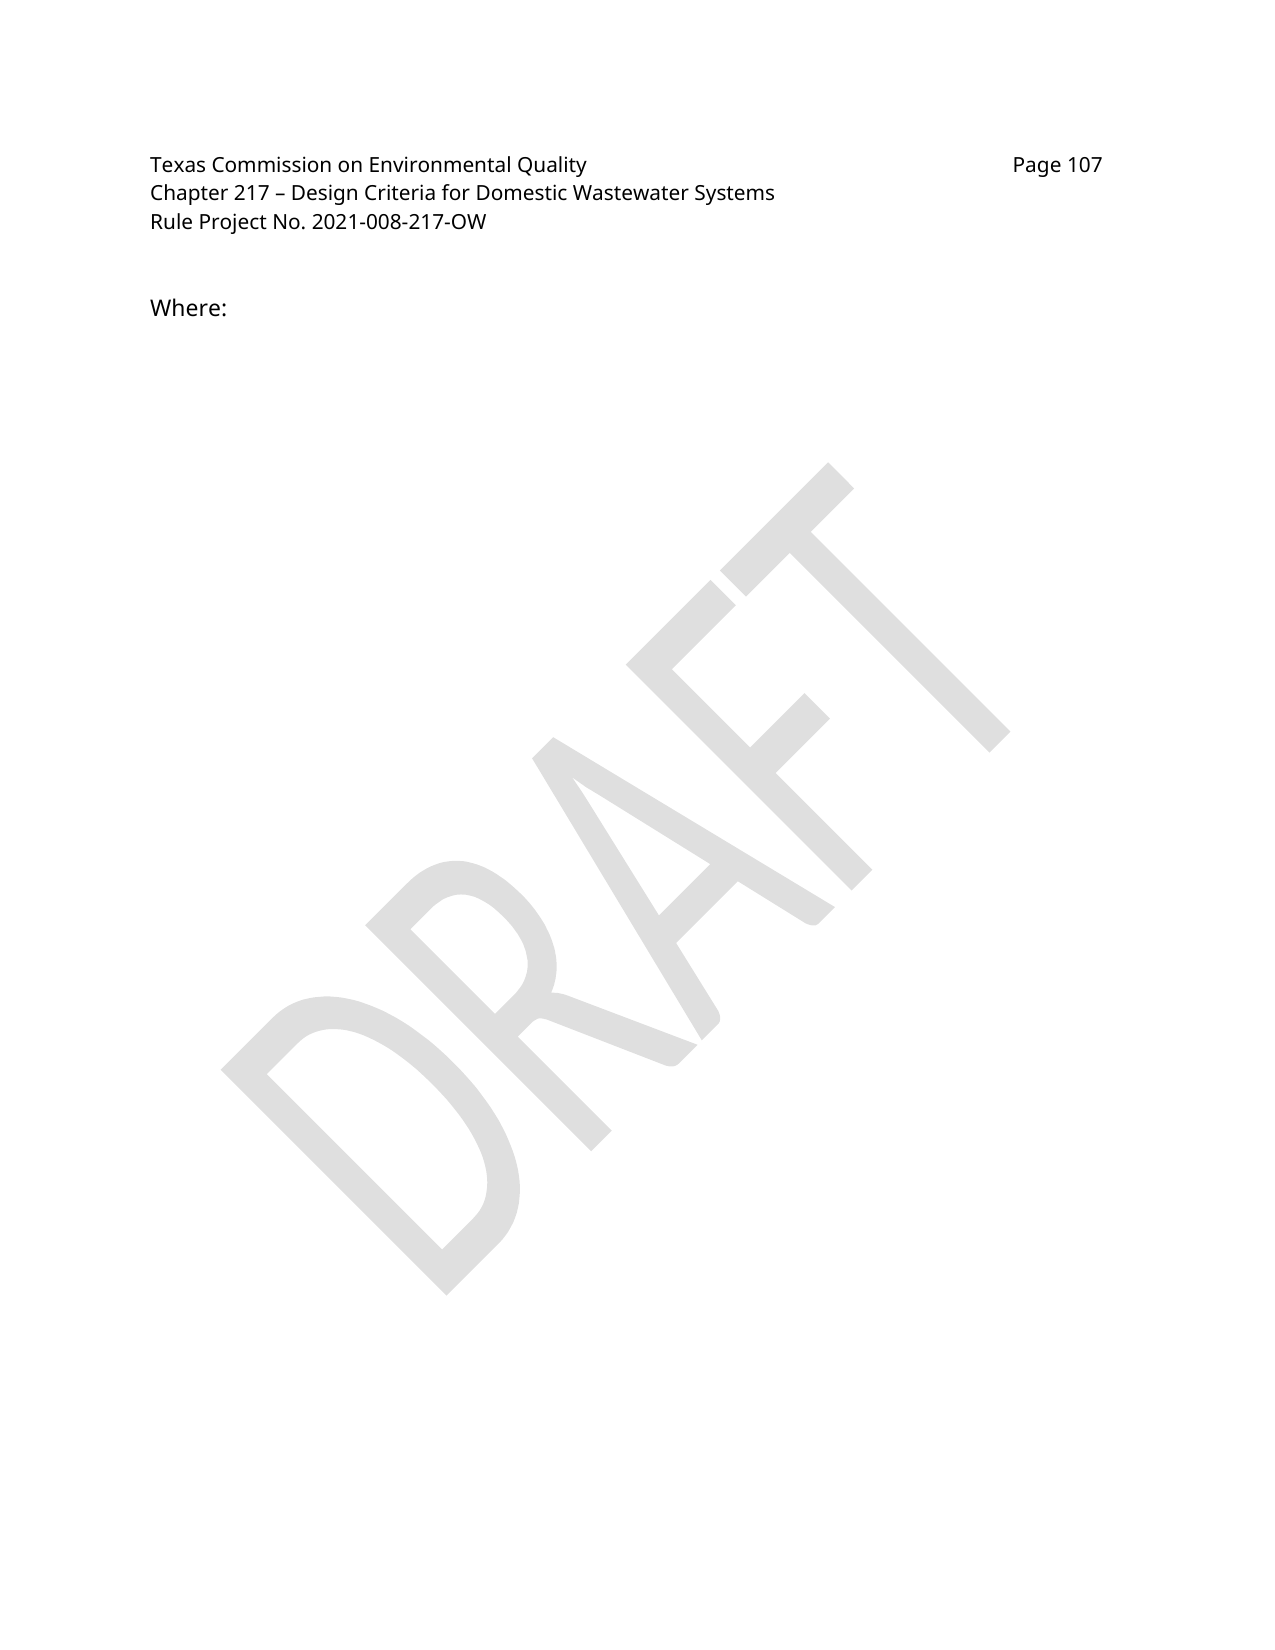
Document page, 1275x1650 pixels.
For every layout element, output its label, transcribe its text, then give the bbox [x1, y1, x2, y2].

text Where: [150, 292, 1125, 323]
